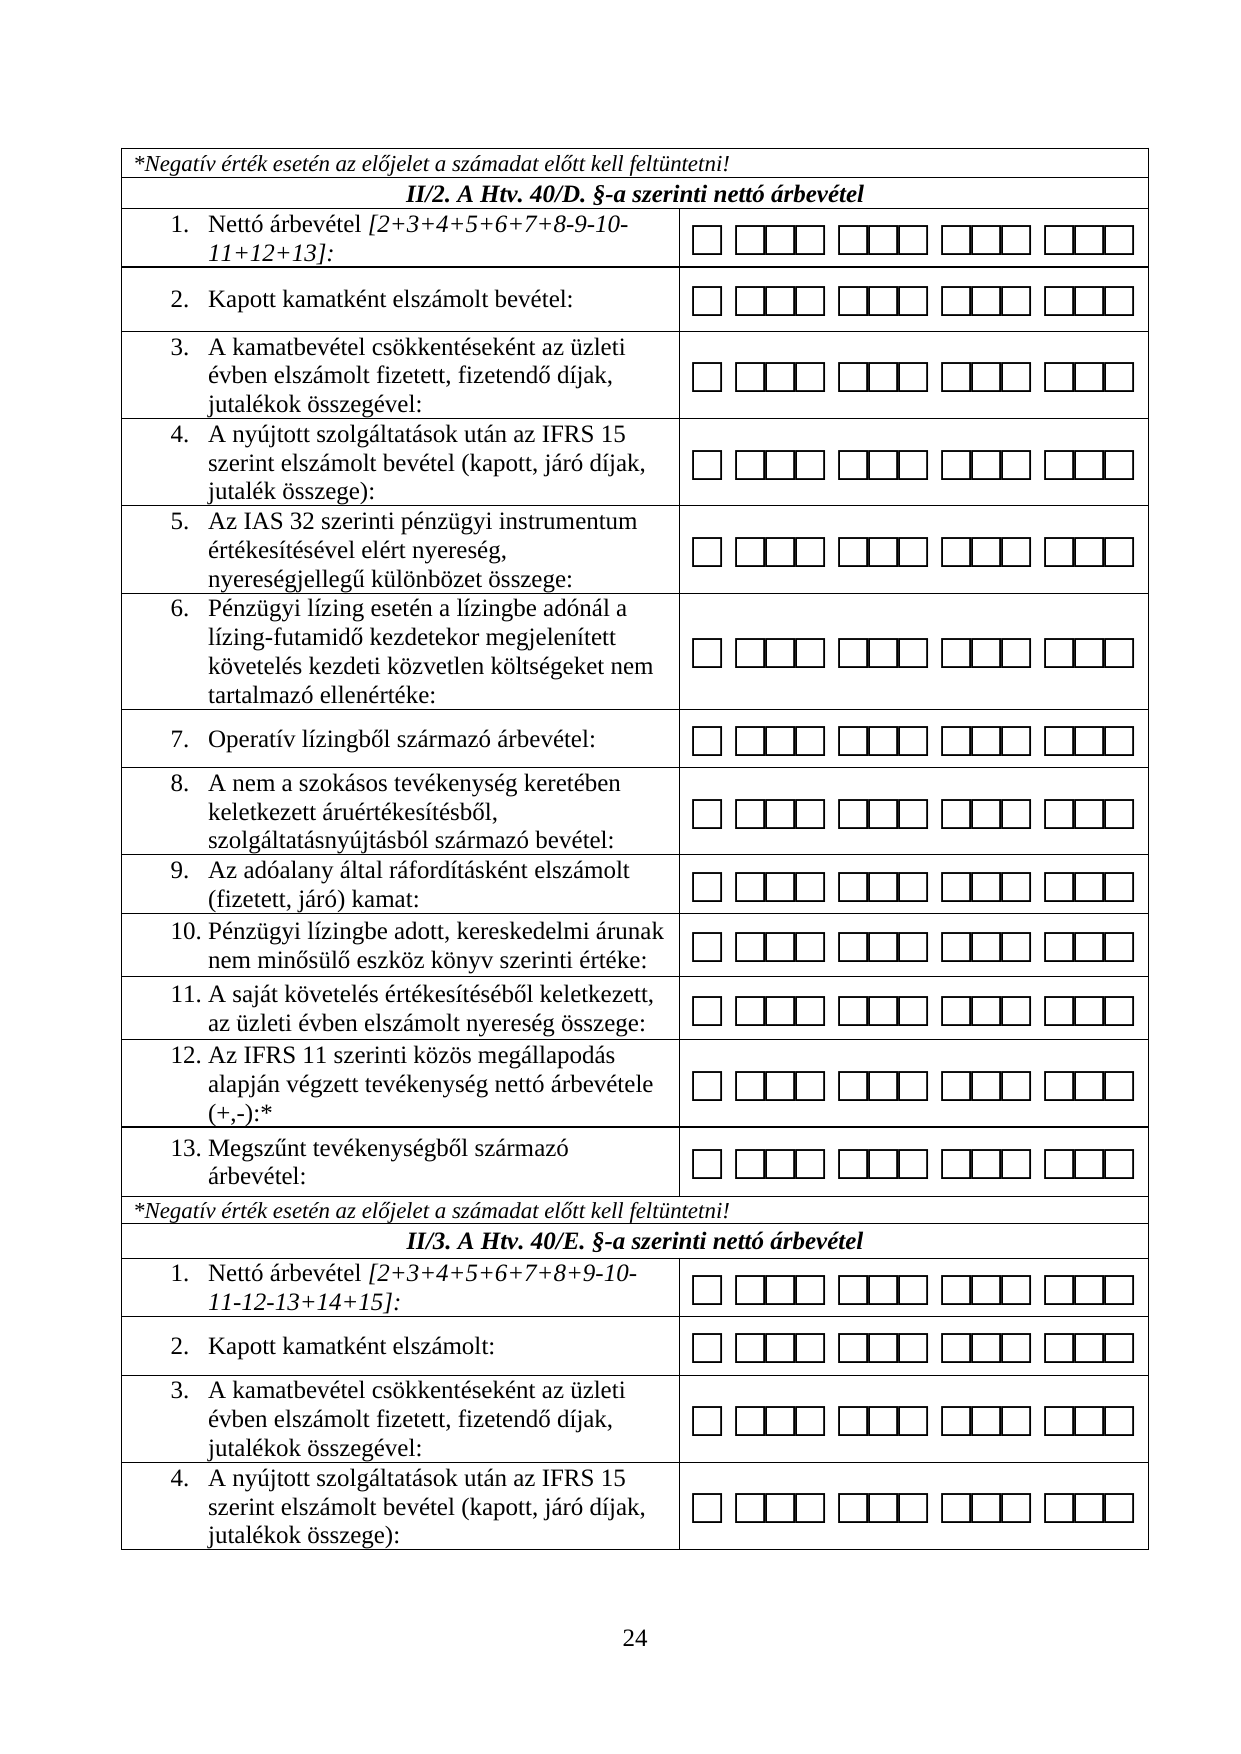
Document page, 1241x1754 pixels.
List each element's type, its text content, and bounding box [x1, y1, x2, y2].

table_cell □ □□□ □□□ □□□ □□□ [680, 506, 1148, 592]
table_cell *Negatív érték esetén az előjelet a számadat előtt kell feltüntetni! [122, 149, 1148, 177]
table_cell Az IAS 32 szerinti pénzügyi instrumentum értékesítésével elért nyereség, nyereségjellegű különbözet összege: [122, 506, 679, 592]
table_cell □ □□□ □□□ □□□ □□□ [680, 1463, 1148, 1549]
table_cell □ □□□ □□□ □□□ □□□ [680, 1317, 1148, 1374]
table_cell □ □□□ □□□ □□□ □□□ [680, 855, 1148, 913]
table_cell A nyújtott szolgáltatások után az IFRS 15 szerint elszámolt bevétel (kapott, járó díjak, jutalék összege): [122, 419, 679, 505]
table_cell Pénzügyi lízing esetén a lízingbe adónál a lízing-futamidő kezdetekor megjelenített követelés kezdeti közvetlen költségeket nem tartalmazó ellenértéke: [122, 594, 679, 708]
table_cell □ □□□ □□□ □□□ □□□ [680, 268, 1148, 331]
table_cell Kapott kamatként elszámolt: [122, 1317, 679, 1374]
table_cell A saját követelés értékesítéséből keletkezett, az üzleti évben elszámolt nyereség összege: [122, 977, 679, 1039]
table_cell Az IFRS 11 szerinti közös megállapodás alapján végzett tevékenység nettó árbevétele (+,-):* [122, 1040, 679, 1126]
table_cell □ □□□ □□□ □□□ □□□ [680, 1040, 1148, 1126]
table_cell □ □□□ □□□ □□□ □□□ [680, 594, 1148, 708]
table_cell II/2. A Htv. 40/D. §-a szerinti nettó árbevétel [122, 178, 1148, 208]
table_cell □ □□□ □□□ □□□ □□□ [680, 209, 1148, 266]
table_cell Megszűnt tevékenységből származó árbevétel: [122, 1128, 679, 1196]
table_cell Az adóalany által ráfordításként elszámolt (fizetett, járó) kamat: [122, 855, 679, 913]
table_cell □ □□□ □□□ □□□ □□□ [680, 1128, 1148, 1196]
table_cell A kamatbevétel csökkentéseként az üzleti évben elszámolt fizetett, fizetendő díjak, jutalékok összegével: [122, 332, 679, 418]
table_cell Nettó árbevétel [2+3+4+5+6+7+8-9-10-11+12+13]: [122, 209, 679, 266]
table_cell □ □□□ □□□ □□□ □□□ [680, 1376, 1148, 1462]
table_cell Kapott kamatként elszámolt bevétel: [122, 268, 679, 331]
table_cell □ □□□ □□□ □□□ □□□ [680, 768, 1148, 854]
table_cell □ □□□ □□□ □□□ □□□ [680, 977, 1148, 1039]
table_cell II/3. A Htv. 40/E. §-a szerinti nettó árbevétel [122, 1224, 1148, 1257]
table_cell □ □□□ □□□ □□□ □□□ [680, 710, 1148, 767]
table_cell □ □□□ □□□ □□□ □□□ [680, 332, 1148, 418]
table_cell A nyújtott szolgáltatások után az IFRS 15 szerint elszámolt bevétel (kapott, járó díjak, jutalékok összege): [122, 1463, 679, 1549]
table_cell A kamatbevétel csökkentéseként az üzleti évben elszámolt fizetett, fizetendő díjak, jutalékok összegével: [122, 1376, 679, 1462]
table_cell □ □□□ □□□ □□□ □□□ [680, 1259, 1148, 1316]
table_cell A nem a szokásos tevékenység keretében keletkezett áruértékesítésből, szolgáltatásnyújtásból származó bevétel: [122, 768, 679, 854]
table_cell □ □□□ □□□ □□□ □□□ [680, 914, 1148, 976]
table_cell *Negatív érték esetén az előjelet a számadat előtt kell feltüntetni! [122, 1197, 1148, 1223]
table_cell Operatív lízingből származó árbevétel: [122, 710, 679, 767]
table_cell Pénzügyi lízingbe adott, kereskedelmi árunak nem minősülő eszköz könyv szerinti értéke: [122, 914, 679, 976]
table_cell □ □□□ □□□ □□□ □□□ [680, 419, 1148, 505]
table_cell Nettó árbevétel [2+3+4+5+6+7+8+9-10-11-12-13+14+15]: [122, 1259, 679, 1316]
